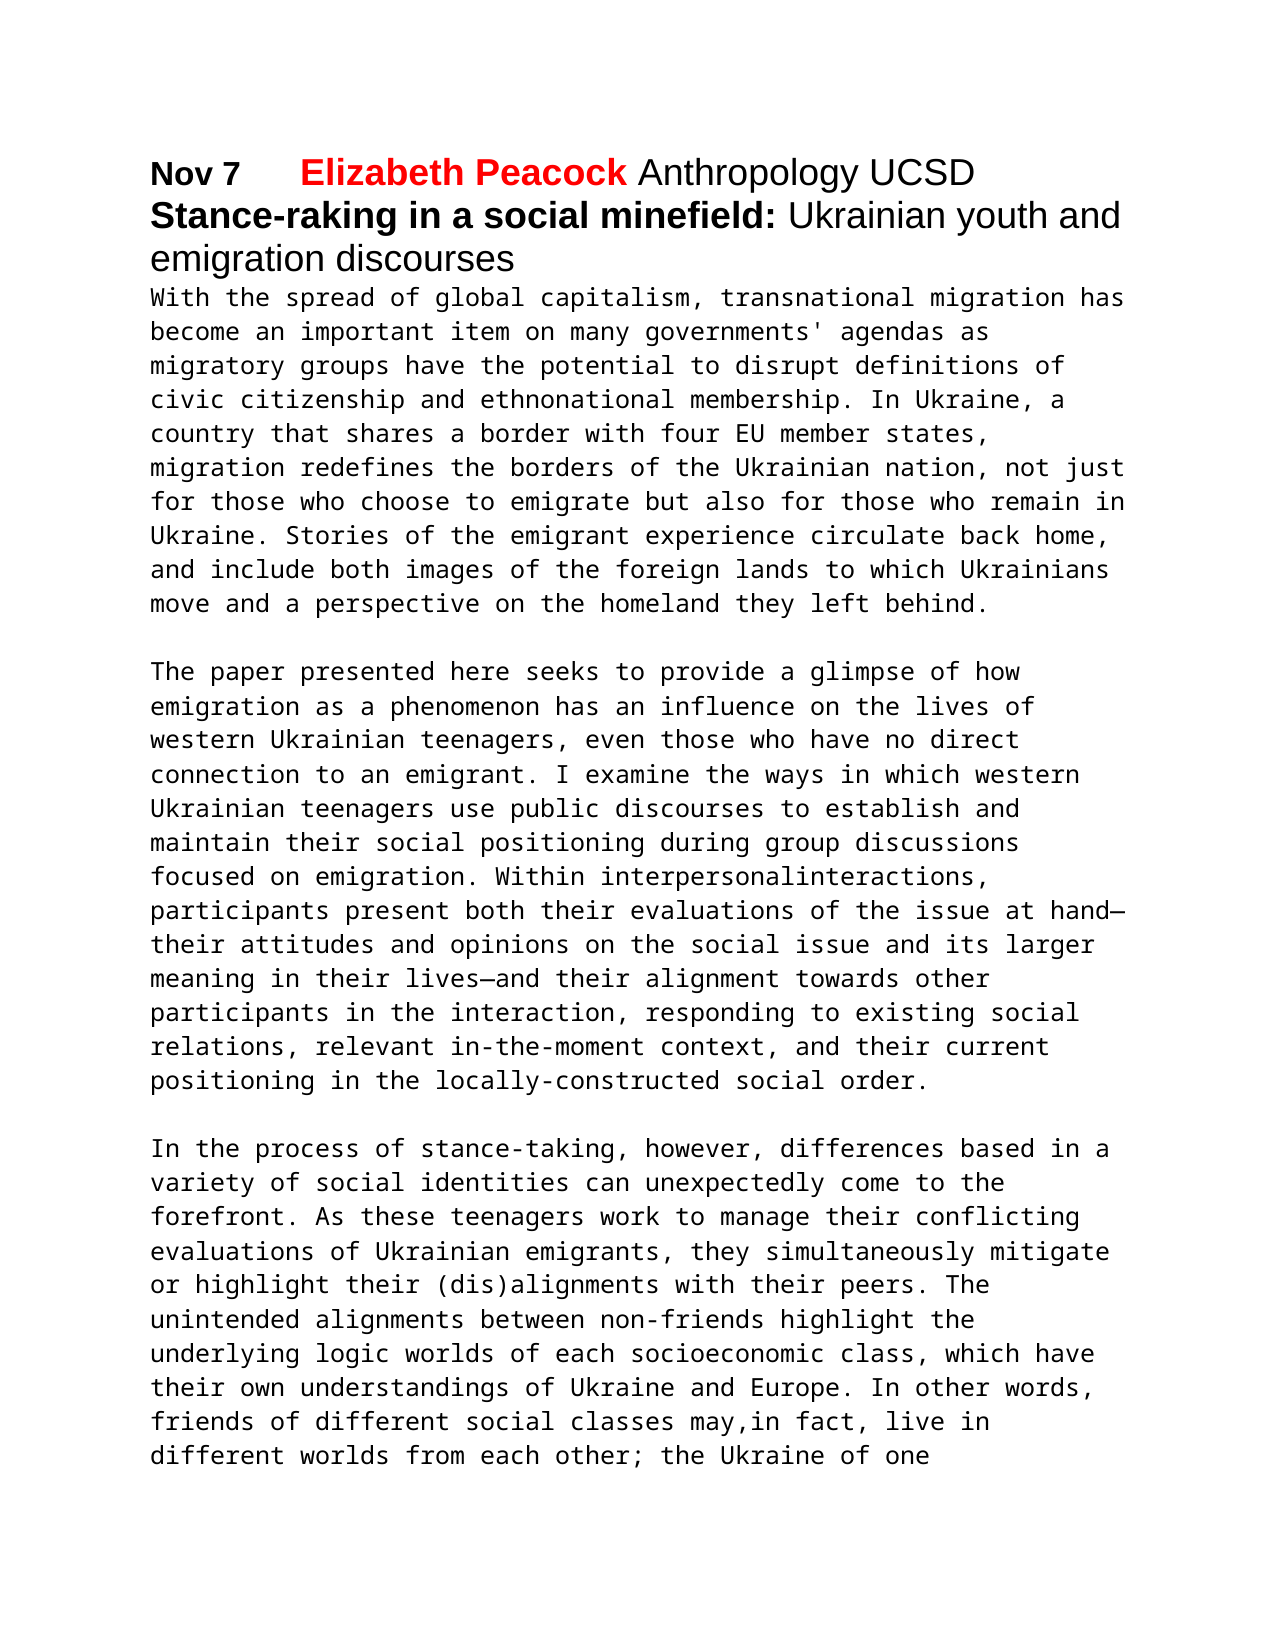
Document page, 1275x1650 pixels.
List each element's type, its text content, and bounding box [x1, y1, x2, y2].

text The paper presented here seeks to provide a glimpse of how emigration as a phenomenon has an influence on the lives of western Ukrainian teenagers, even those who have no direct connection to an emigrant. I examine the ways in which western Ukrainian teenagers use public discourses to establish and maintain their social positioning during group discussions focused on emigration. Within interpersonalinteractions, participants present both their evaluations of the issue at hand—their attitudes and opinions on the social issue and its larger meaning in their lives—and their alignment towards other participants in the interaction, responding to existing social relations, relevant in-the-moment context, and their current positioning in the locally-constructed social order. [150, 654, 1125, 1097]
text In the process of stance-taking, however, differences based in a [150, 1131, 1125, 1165]
text variety of social identities can unexpectedly come to the forefront. As these teenagers work to manage their conflicting evaluations of Ukrainian emigrants, they simultaneously mitigate or highlight their (dis)alignments with their peers. The unintended alignments between non-friends highlight the underlying logic worlds of each socioeconomic class, which have their own understandings of Ukraine and Europe. In other words, friends of different social classes may,in fact, live in different worlds from each other; the Ukraine of one [150, 1165, 1125, 1472]
text Nov 7 Elizabeth Peacock Anthropology UCSD [150, 150, 1125, 193]
text become an important item on many governments' agendas as migratory groups have the potential to disrupt definitions of civic citizenship and ethnonational membership. In Ukraine, a country that shares a border with four EU member states, migration redefines the borders of the Ukrainian nation, not just for those who choose to emigrate but also for those who remain in Ukraine. Stories of the emigrant experience circulate back home, and include both images of the foreign lands to which Ukrainians move and a perspective on the homeland they left behind. [150, 313, 1125, 620]
text Stance-raking in a social minefield: Ukrainian youth and emigration discourses [150, 193, 1125, 279]
text With the spread of global capitalism, transnational migration has [150, 279, 1125, 313]
